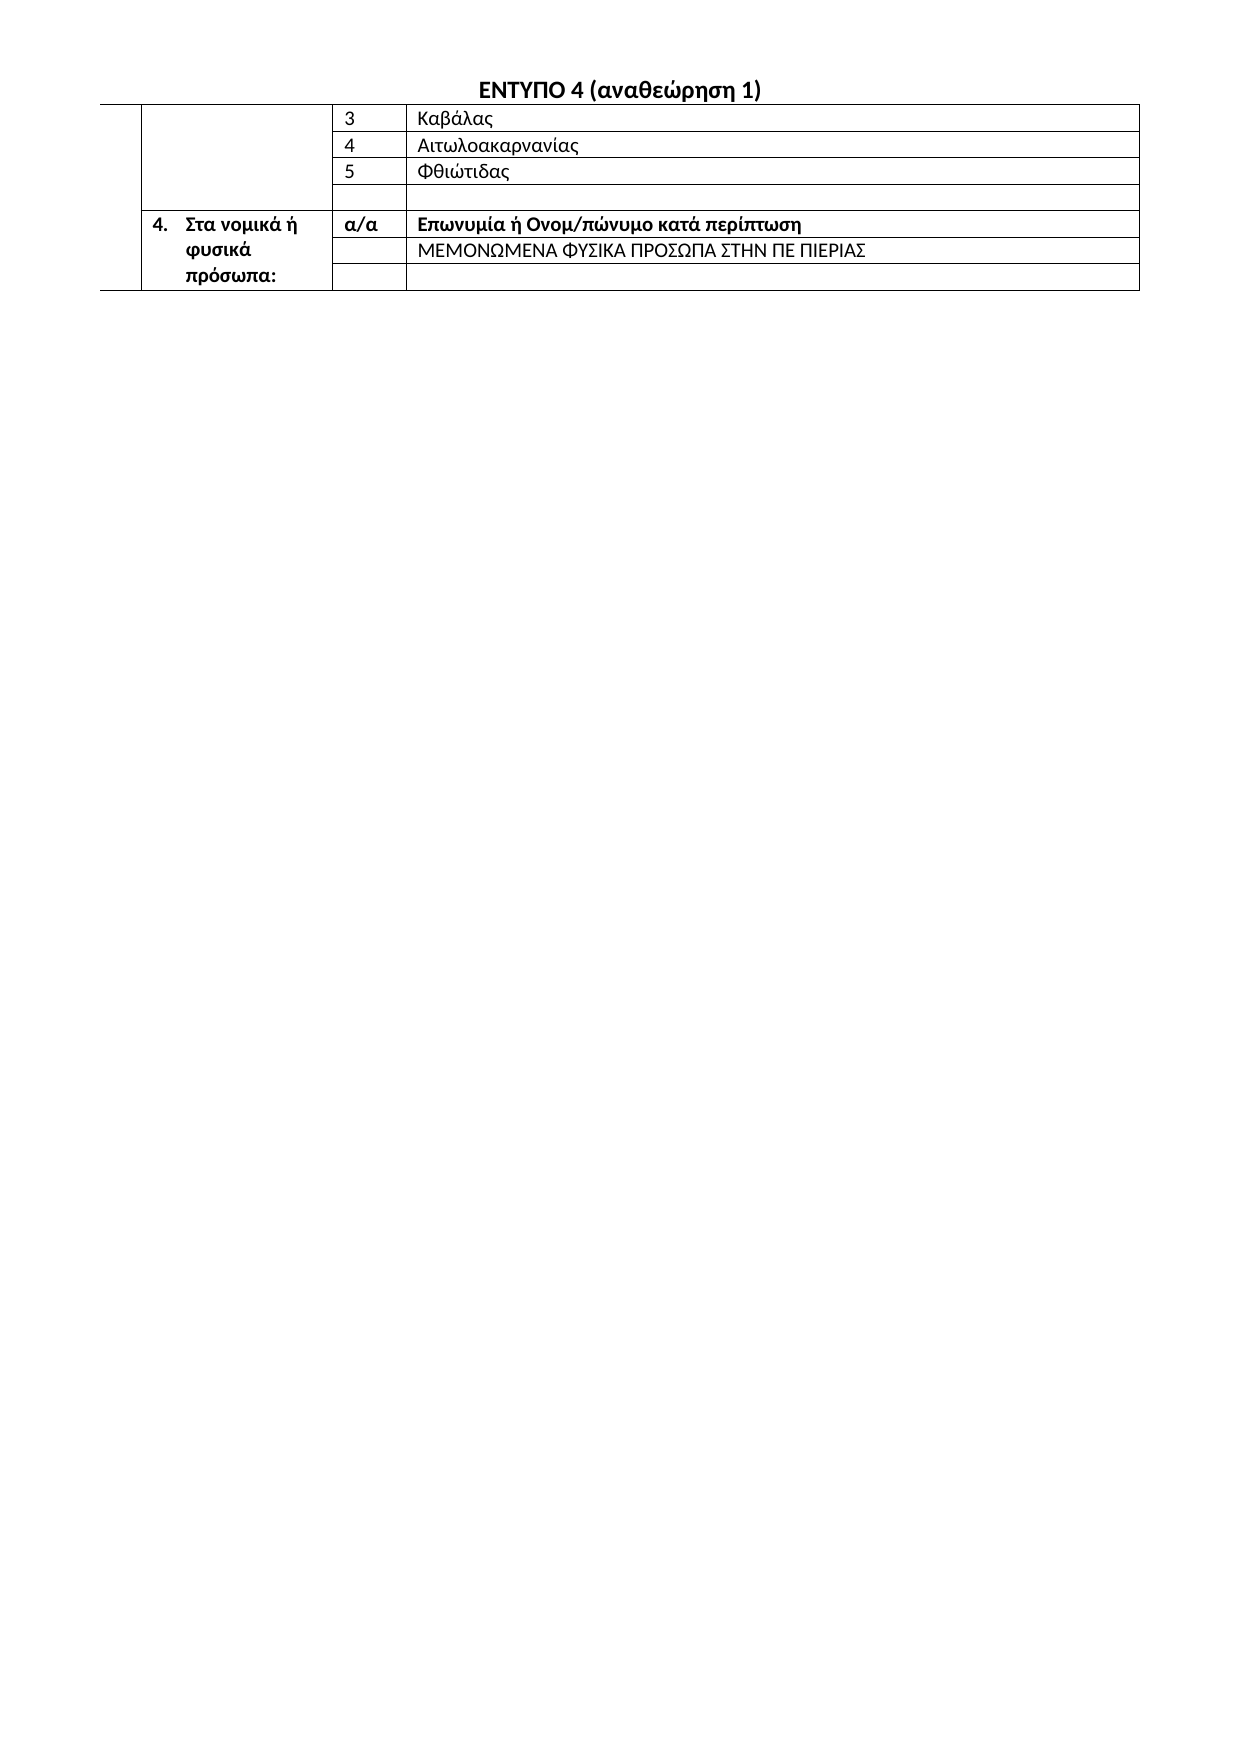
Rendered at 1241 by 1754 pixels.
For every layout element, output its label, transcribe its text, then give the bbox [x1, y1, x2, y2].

table_cell 4 [333, 132, 406, 157]
table_cell 5 [333, 158, 406, 184]
table_cell [407, 264, 1139, 289]
table_cell Καβάλας [407, 105, 1139, 131]
table_cell [333, 264, 406, 289]
table_cell [333, 238, 406, 263]
table_cell α/α [333, 211, 406, 237]
table_cell [333, 185, 406, 210]
table_cell Στα νομικά ή φυσικά πρόσωπα: [142, 211, 332, 289]
table_cell Φθιώτιδας [407, 158, 1139, 184]
table_cell Επωνυμία ή Ονομ/πώνυμο κατά περίπτωση [407, 211, 1139, 237]
table_cell Αιτωλοακαρνανίας [407, 132, 1139, 157]
table_cell ΜΕΜΟΝΩΜΕΝΑ ΦΥΣΙΚΑ ΠΡΟΣΩΠΑ ΣΤΗΝ ΠΕ ΠΙΕΡΙΑΣ [407, 238, 1139, 263]
table_cell 3 [333, 105, 406, 131]
table_cell [407, 185, 1139, 210]
